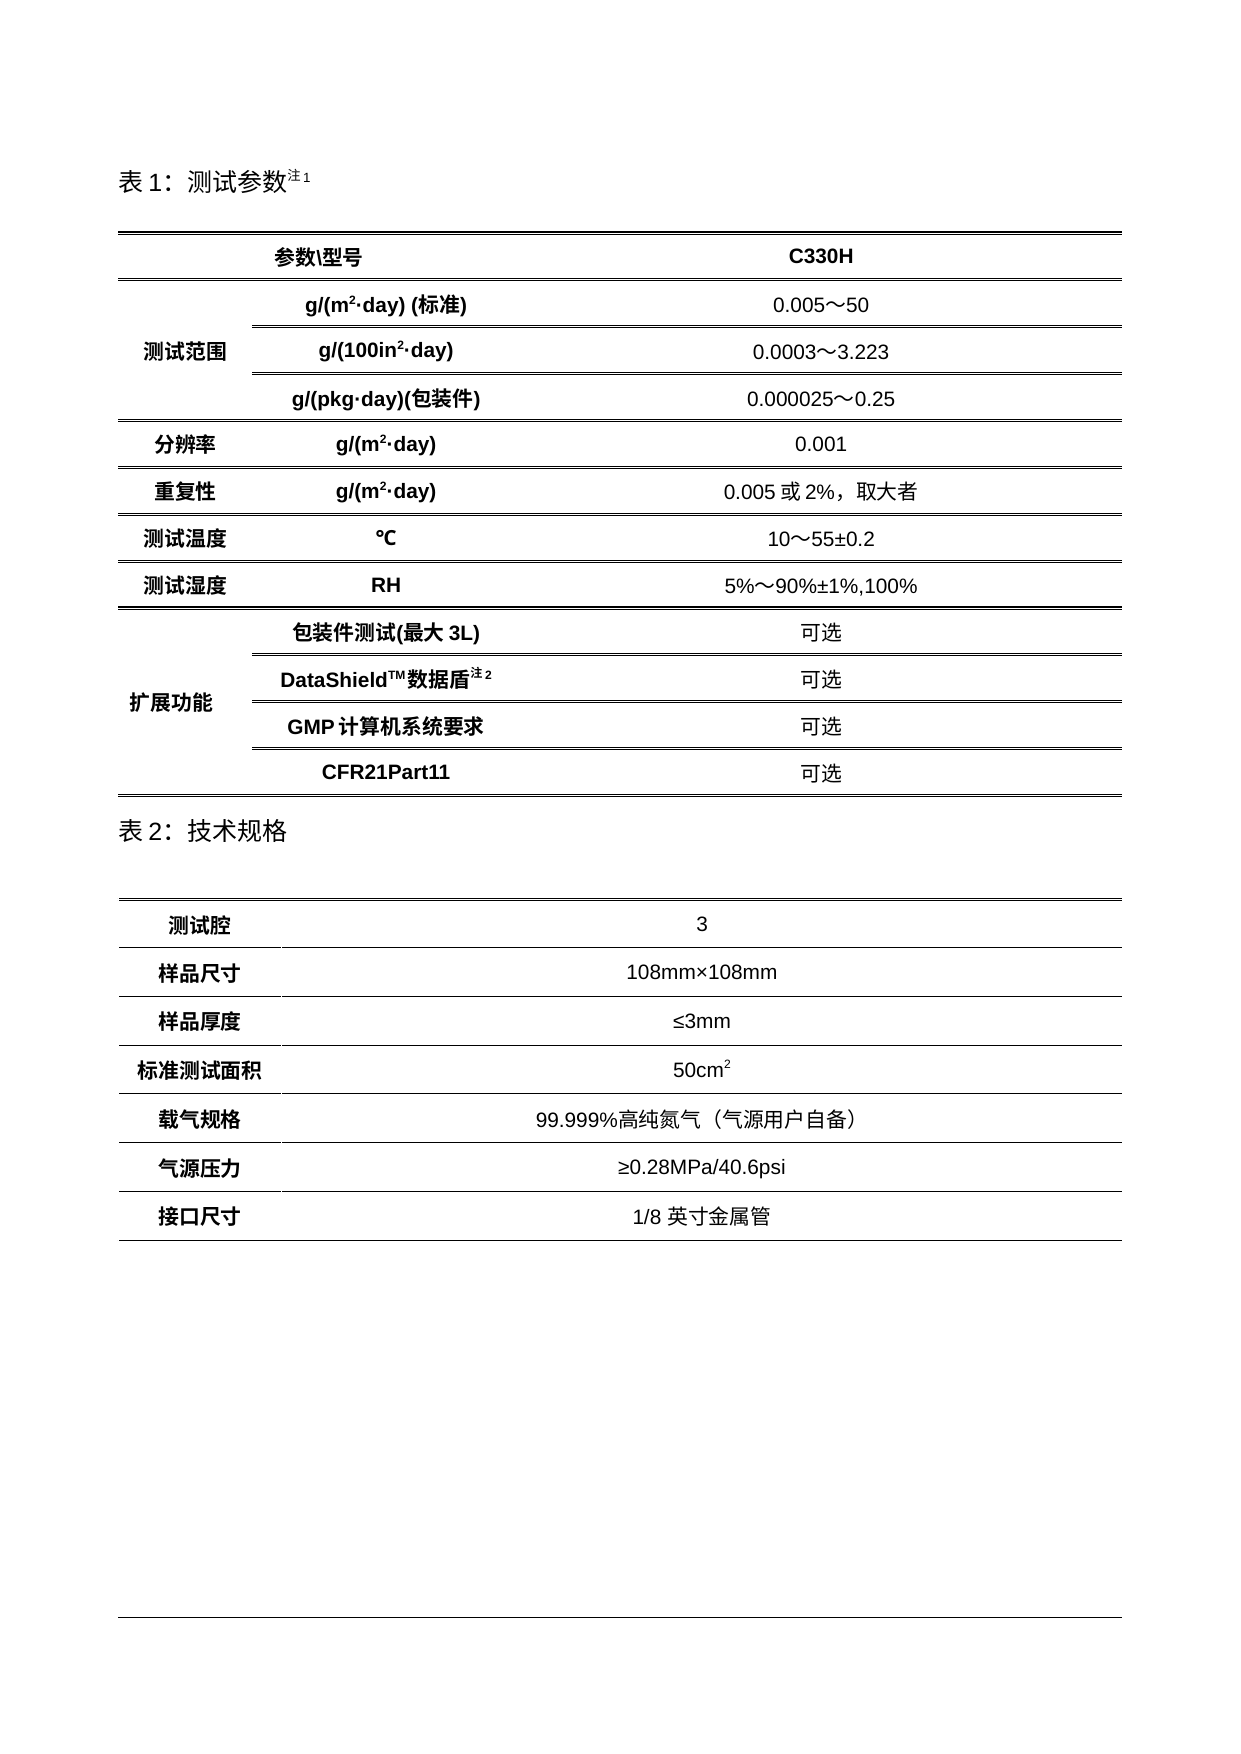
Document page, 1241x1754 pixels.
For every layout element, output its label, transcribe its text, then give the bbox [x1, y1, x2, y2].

table_cell RH [252, 563, 520, 606]
table_header C330H [520, 235, 1122, 278]
table_cell 0.005或2%，取大者 [520, 469, 1122, 513]
table_cell 包装件测试(最大3L) [252, 610, 520, 653]
table_cell ≤3mm [282, 997, 1122, 1044]
table_cell 测试温度 [118, 516, 252, 559]
table_cell g/(pkg·day)(包装件) [252, 375, 520, 419]
table_cell 接口尺寸 [119, 1192, 281, 1239]
table_cell 108mm×108mm [282, 948, 1122, 996]
table_cell 测试范围 [118, 281, 252, 419]
table_cell 0.000025～0.25 [520, 375, 1122, 419]
table_cell g/(m2·day) (标准) [252, 281, 520, 325]
table_cell 重复性 [118, 469, 252, 513]
table_cell DataShieldTM数据盾注2 [252, 656, 520, 700]
table_cell 0.0003～3.223 [520, 328, 1122, 372]
table_cell 扩展功能 [118, 610, 252, 794]
table_cell CFR21Part11 [252, 750, 520, 794]
table_cell 气源压力 [119, 1143, 281, 1191]
table_cell g/(m2·day) [252, 469, 520, 513]
text 表2：技术规格 [118, 797, 1122, 862]
table_cell 测试湿度 [118, 563, 252, 606]
table_cell 可选 [520, 703, 1122, 747]
table_cell 50cm2 [282, 1046, 1122, 1093]
table_header 参数\型号 [118, 235, 520, 278]
table_cell 可选 [520, 610, 1122, 653]
table_cell ≥0.28MPa/40.6psi [282, 1143, 1122, 1191]
table_cell 载气规格 [119, 1094, 281, 1142]
table_cell 标准测试面积 [119, 1046, 281, 1093]
table_cell 5%～90%±1%,100% [520, 563, 1122, 606]
table_header 测试腔 [119, 901, 281, 947]
table_cell 99.999%高纯氮气（气源用户自备） [282, 1094, 1122, 1142]
table_cell 样品尺寸 [119, 948, 281, 996]
table_cell 可选 [520, 656, 1122, 700]
table_cell g/(m2·day) [252, 422, 520, 466]
table_cell 0.001 [520, 422, 1122, 466]
table_cell 可选 [520, 750, 1122, 794]
table_cell GMP计算机系统要求 [252, 703, 520, 747]
table_cell 分辨率 [118, 422, 252, 466]
table_cell 0.005～50 [520, 281, 1122, 325]
table_header 3 [282, 901, 1122, 947]
table_cell 样品厚度 [119, 997, 281, 1044]
text 表1：测试参数注1 [118, 148, 1122, 213]
table_cell 10～55±0.2 [520, 516, 1122, 559]
table_cell ℃ [252, 516, 520, 559]
table_cell g/(100in2·day) [252, 328, 520, 372]
table_cell 1/8 英寸金属管 [282, 1192, 1122, 1239]
